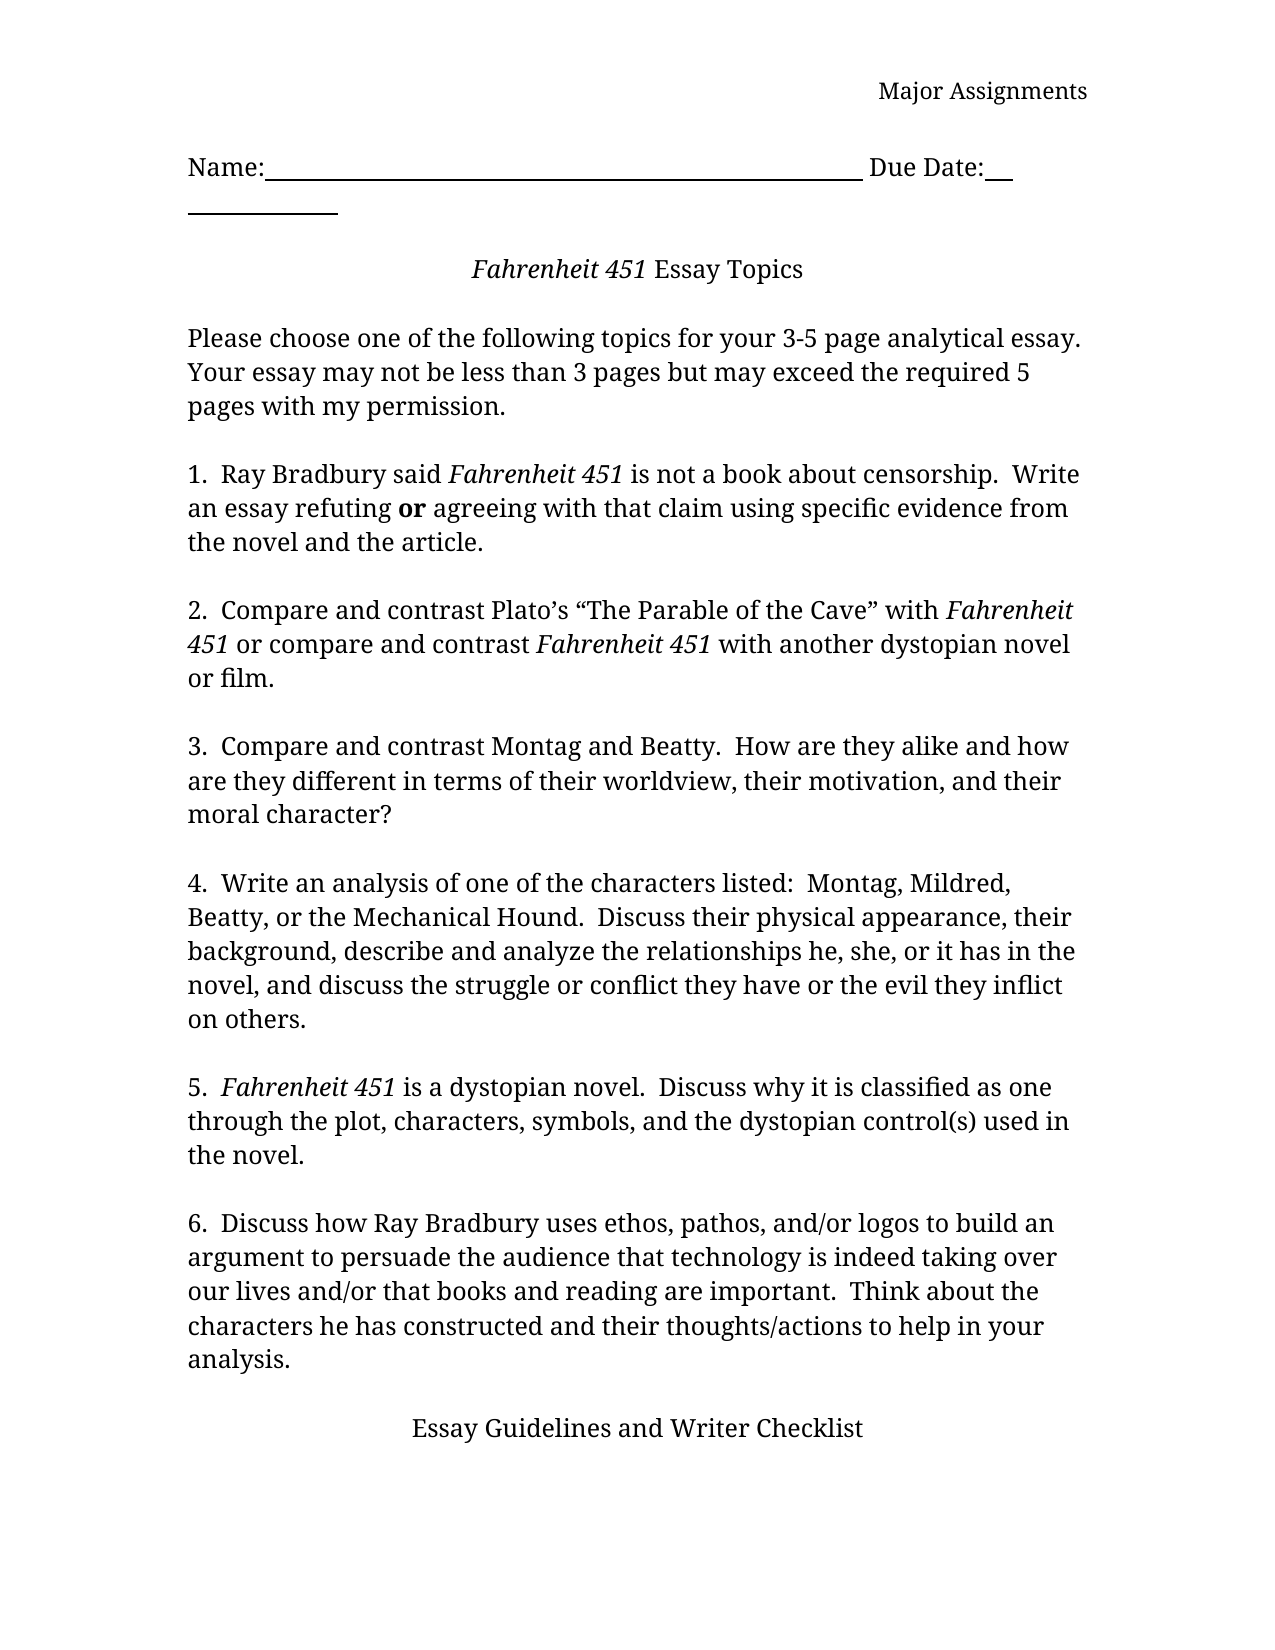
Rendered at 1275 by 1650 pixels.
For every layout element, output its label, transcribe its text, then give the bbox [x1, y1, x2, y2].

text 3. Compare and contrast Montag and Beatty. How are they alike and how are they different in terms of their worldview, their motivation, and their moral character? [187, 729, 1087, 831]
text 4. Write an analysis of one of the characters listed: Montag, Mildred, Beatty, or the Mechanical Hound. Discuss their physical appearance, their background, describe and analyze the relationships he, she, or it has in the novel, and discuss the struggle or conflict they have or the evil they inflict on others. [187, 865, 1087, 1036]
text 5. Fahrenheit 451 is a dystopian novel. Discuss why it is classified as one through the plot, characters, symbols, and the dystopian control(s) used in the novel. [187, 1070, 1087, 1172]
text Name: Due Date: [187, 150, 1087, 218]
text Please choose one of the following topics for your 3-5 page analytical essay. Your essay may not be less than 3 pages but may exceed the required 5 pages with my permission. [187, 320, 1087, 422]
text Fahrenheit 451 Essay Topics [187, 252, 1087, 286]
text Essay Guidelines and Writer Checklist [187, 1410, 1087, 1444]
text 2. Compare and contrast Plato’s “The Parable of the Cave” with Fahrenheit 451 or compare and contrast Fahrenheit 451 with another dystopian novel or film. [187, 593, 1087, 695]
text 6. Discuss how Ray Bradbury uses ethos, pathos, and/or logos to build an argument to persuade the audience that technology is indeed taking over our lives and/or that books and reading are important. Think about the characters he has constructed and their thoughts/actions to help in your analysis. [187, 1206, 1087, 1376]
text 1. Ray Bradbury said Fahrenheit 451 is not a book about censorship. Write an essay refuting or agreeing with that claim using specific evidence from the novel and the article. [187, 457, 1087, 559]
